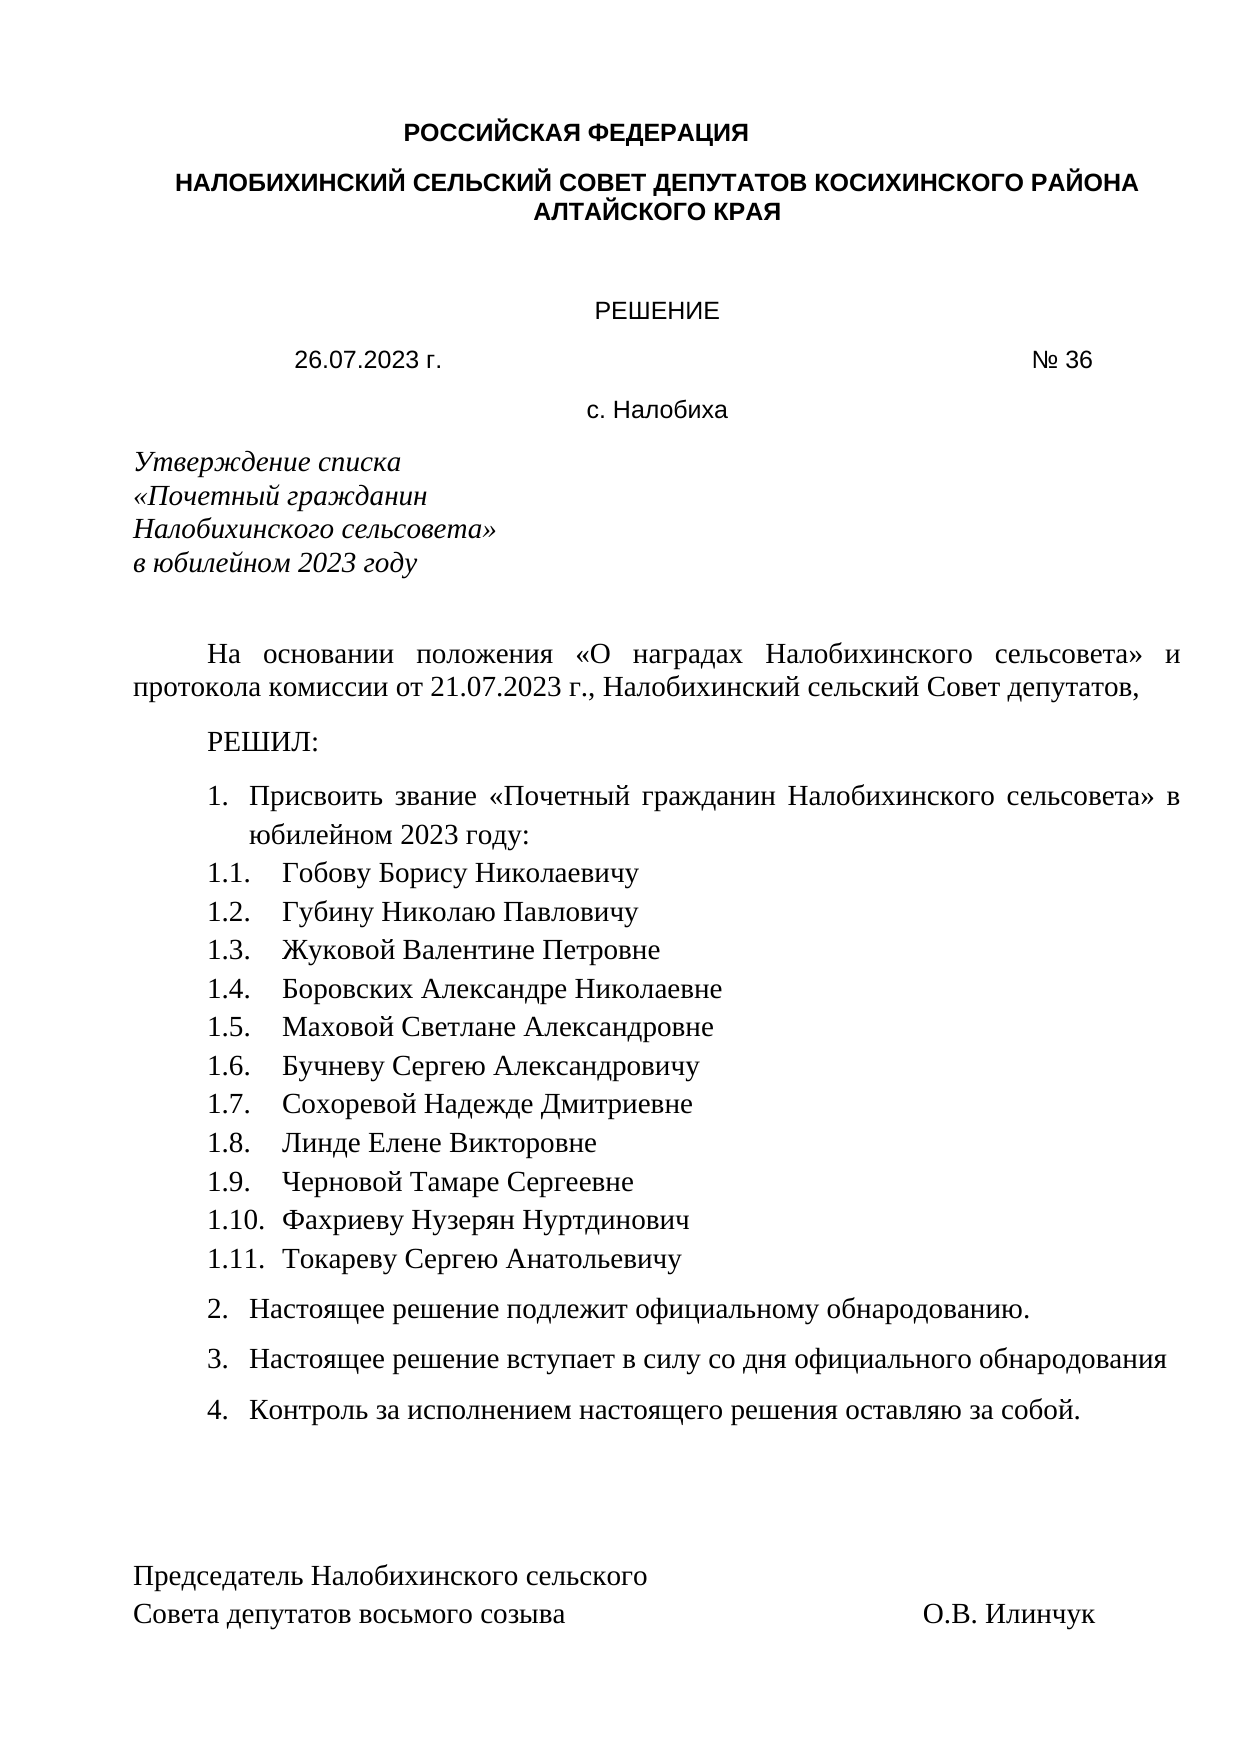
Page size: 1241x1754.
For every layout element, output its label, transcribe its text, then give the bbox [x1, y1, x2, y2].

list Контроль за исполнением настоящего решения оставляю за собой. [207, 1392, 1181, 1425]
text РЕШЕНИЕ [133, 296, 1181, 324]
text Председатель Налобихинского сельского [133, 1558, 1181, 1591]
text Совета депутатов восьмого созыва О.В. Илинчук [133, 1596, 1181, 1630]
list Черновой Тамаре Сергеевне [207, 1164, 1181, 1197]
text 26.07.2023 г. № 36 [133, 345, 1181, 374]
list Жуковой Валентине Петровне [207, 932, 1181, 966]
text «Почетный гражданин [133, 478, 1181, 511]
list Губину Николаю Павловичу [207, 894, 1181, 927]
text На основании положения «О наградах Налобихинского сельсовета» и протокола комиссии от 21.07.2023 г., Налобихинский сельский Совет депутатов, [133, 636, 1181, 703]
list Сохоревой Надежде Дмитриевне [207, 1087, 1181, 1120]
list Настоящее решение подлежит официальному обнародованию. [207, 1291, 1181, 1325]
list Фахриеву Нузерян Нуртдинович [207, 1202, 1181, 1236]
list Присвоить звание «Почетный гражданин Налобихинского сельсовета» в юбилейном 2023 году: [207, 778, 1181, 850]
list Гобову Борису Николаевичу [207, 855, 1181, 889]
text НАЛОБИХИНСКИЙ СЕЛЬСКИЙ СОВЕТ ДЕПУТАТОВ КОСИХИНСКОГО РАЙОНА АЛТАЙСКОГО КРАЯ [133, 168, 1181, 225]
list Маховой Светлане Александровне [207, 1009, 1181, 1043]
text в юбилейном 2023 году [133, 545, 1181, 578]
text с. Налобиха [133, 395, 1181, 423]
text РОССИЙСКАЯ ФЕДЕРАЦИЯ [133, 118, 1181, 147]
list Токареву Сергею Анатольевичу [207, 1241, 1181, 1274]
text Налобихинского сельсовета» [133, 511, 1181, 545]
list Настоящее решение вступает в силу со дня официального обнародования [207, 1341, 1181, 1375]
list Боровских Александре Николаевне [207, 971, 1181, 1004]
list Линде Елене Викторовне [207, 1125, 1181, 1159]
text Утверждение списка [133, 444, 1181, 478]
list Бучневу Сергею Александровичу [207, 1048, 1181, 1082]
text РЕШИЛ: [133, 724, 1181, 757]
